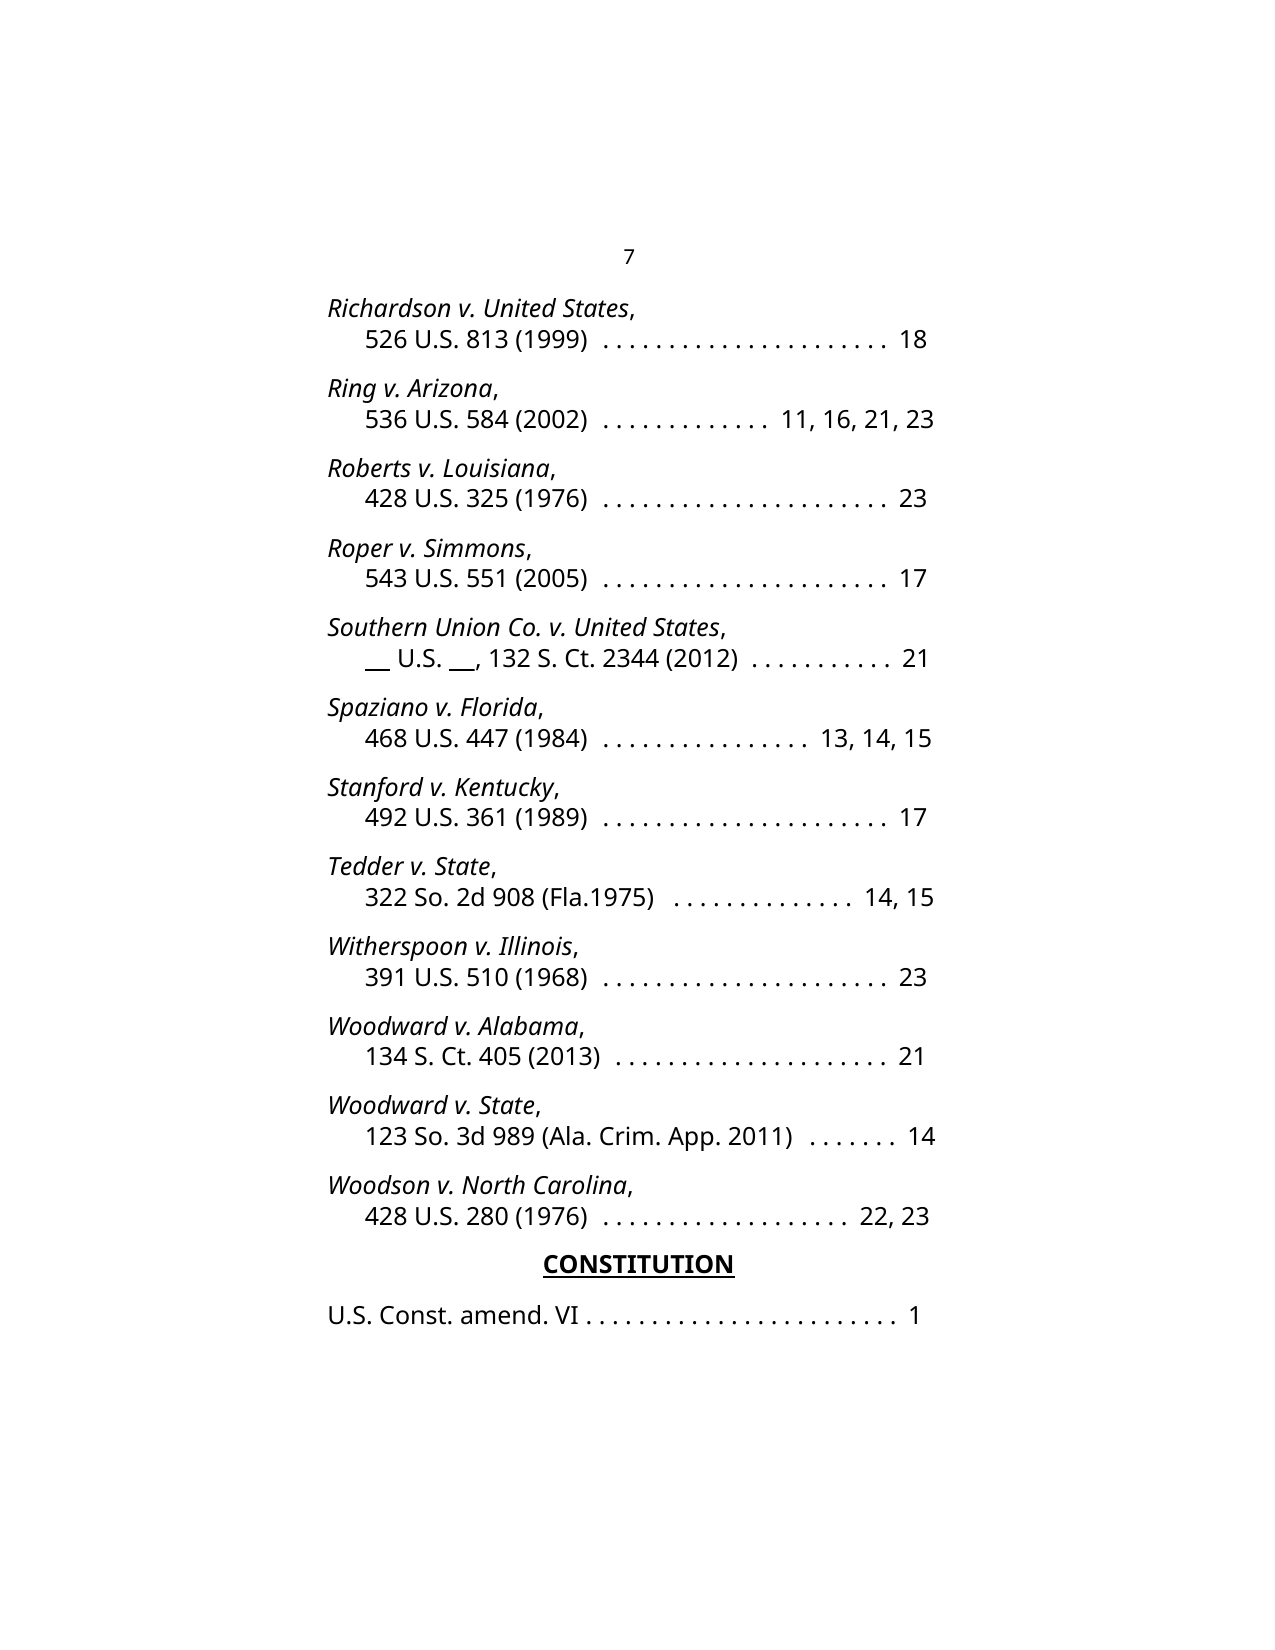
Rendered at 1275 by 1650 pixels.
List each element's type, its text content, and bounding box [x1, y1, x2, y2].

text Roberts v. Louisiana, [327, 451, 1098, 484]
text Woodson v. North Carolina, [327, 1168, 1098, 1202]
text Stanford v. Kentucky, [327, 769, 1098, 803]
text 428 U.S. 280 (1976) . . . . . . . . . . . . . . . . . . . 22, 23 [364, 1202, 1098, 1231]
text Witherspoon v. Illinois, [327, 929, 1098, 963]
text 134 S. Ct. 405 (2013) . . . . . . . . . . . . . . . . . . . . . 21 [364, 1042, 1098, 1072]
text Ring v. Arizona, [327, 371, 1098, 405]
text 543 U.S. 551 (2005) . . . . . . . . . . . . . . . . . . . . . . 17 [364, 564, 1098, 593]
text 391 U.S. 510 (1968) . . . . . . . . . . . . . . . . . . . . . . 23 [364, 963, 1098, 992]
text 428 U.S. 325 (1976) . . . . . . . . . . . . . . . . . . . . . . 23 [364, 484, 1098, 514]
text 322 So. 2d 908 (Fla.1975) . . . . . . . . . . . . . . 14, 15 [364, 883, 1098, 912]
text Tedder v. State, [327, 849, 1098, 883]
text U.S. Const. amend. VI . . . . . . . . . . . . . . . . . . . . . . . . 1 [327, 1297, 1098, 1331]
text Southern Union Co. v. United States, [327, 610, 1098, 644]
text U.S. , 132 S. Ct. 2344 (2012) . . . . . . . . . . . 21 [364, 644, 1098, 673]
text Woodward v. State, [327, 1088, 1098, 1122]
text 536 U.S. 584 (2002) . . . . . . . . . . . . . 11, 16, 21, 23 [364, 405, 1098, 434]
text 526 U.S. 813 (1999) . . . . . . . . . . . . . . . . . . . . . . 18 [364, 325, 1098, 354]
text Roper v. Simmons, [327, 530, 1098, 564]
text Woodward v. Alabama, [327, 1008, 1098, 1042]
text Richardson v. United States, [327, 291, 1098, 325]
text 492 U.S. 361 (1989) . . . . . . . . . . . . . . . . . . . . . . 17 [364, 803, 1098, 833]
text 123 So. 3d 989 (Ala. Crim. App. 2011) . . . . . . . 14 [364, 1122, 1098, 1151]
text CONSTITUTION [525, 1247, 752, 1281]
text 468 U.S. 447 (1984) . . . . . . . . . . . . . . . . 13, 14, 15 [364, 724, 1098, 753]
text Spaziano v. Florida, [327, 689, 1098, 724]
